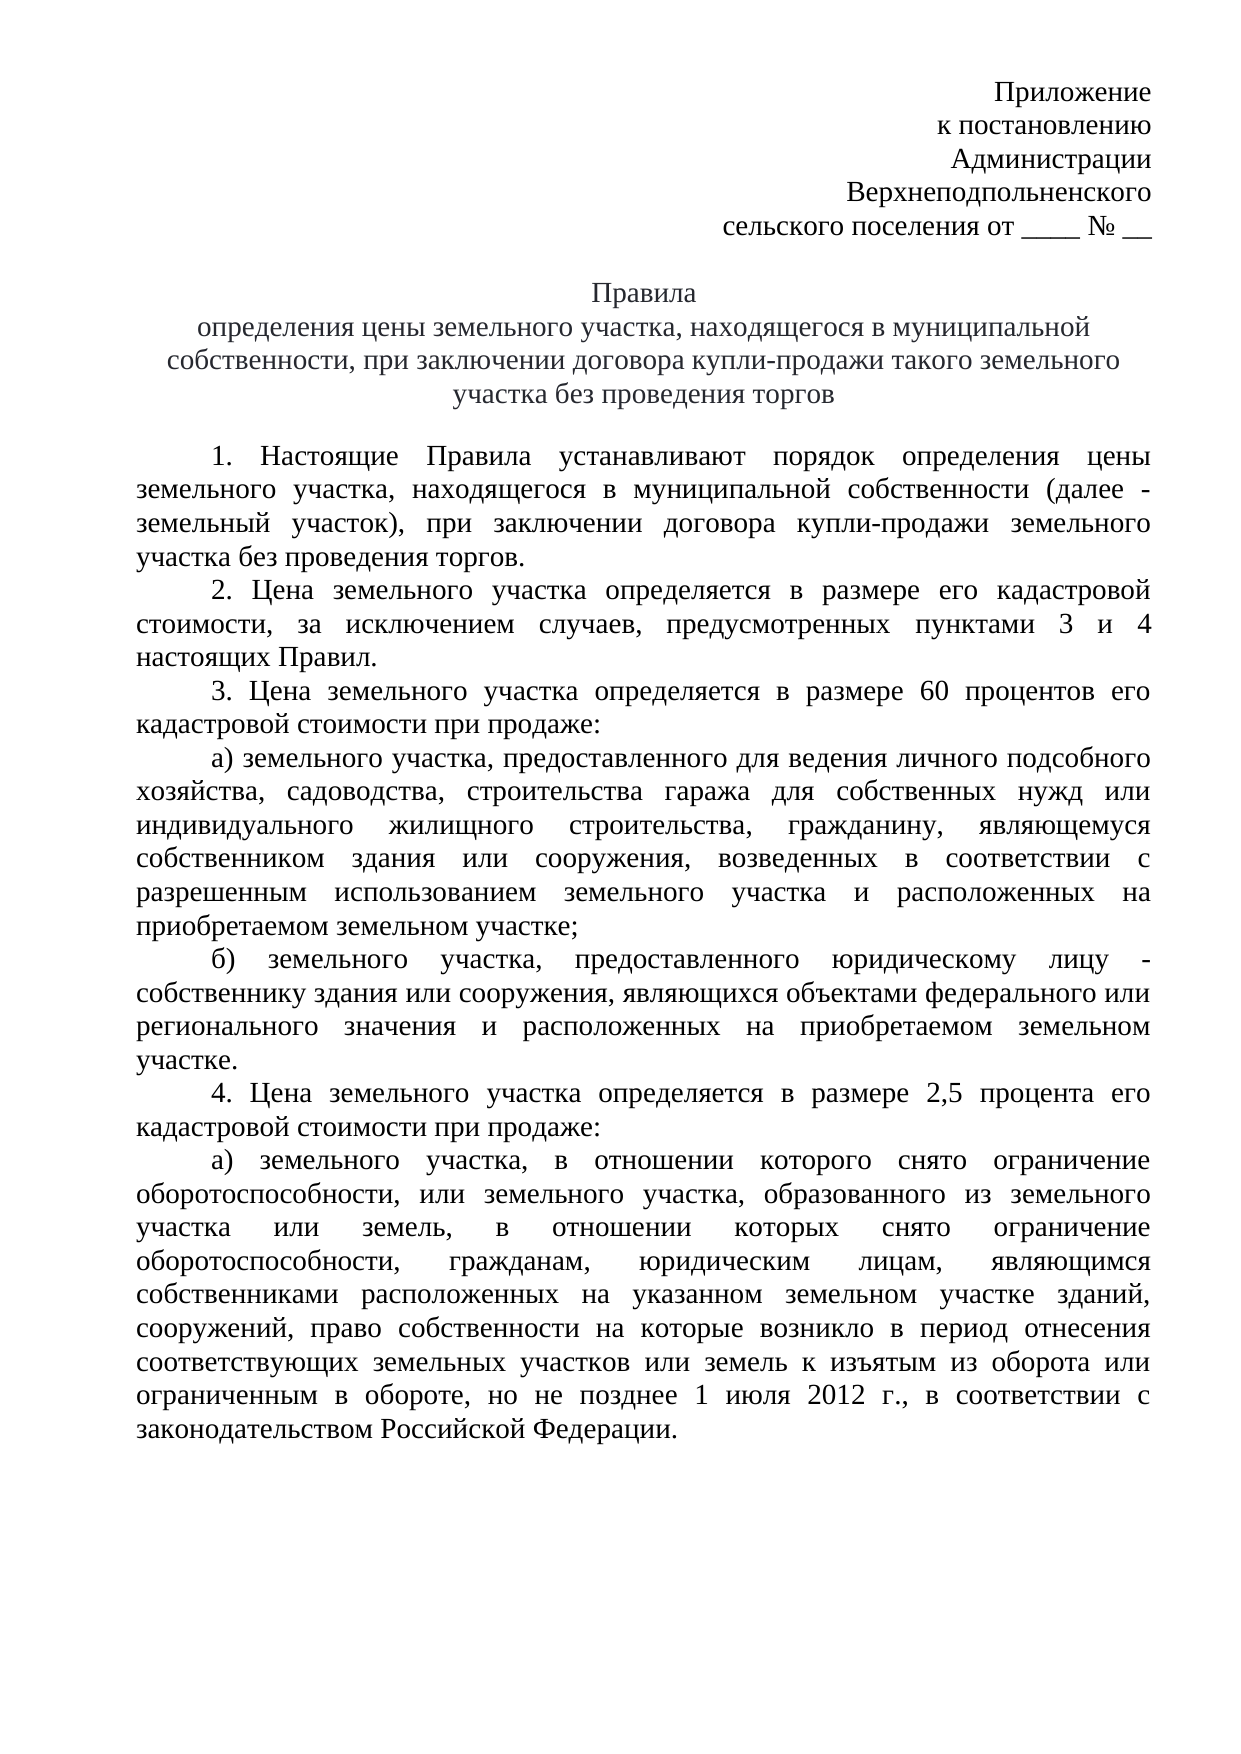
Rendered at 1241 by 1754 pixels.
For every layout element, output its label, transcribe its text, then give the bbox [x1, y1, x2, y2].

text Верхнеподпольненского [136, 174, 1152, 208]
text сельского поселения от ____ № __ [136, 208, 1152, 242]
text Приложение [136, 74, 1152, 107]
text 2. Цена земельного участка определяется в размере его кадастровой стоимости, за исключением случаев, предусмотренных пунктами 3 и 4 настоящих Правил. [136, 572, 1152, 673]
text Администрации [136, 141, 1152, 174]
text б) земельного участка, предоставленного юридическому лицу - собственнику здания или сооружения, являющихся объектами федерального или регионального значения и расположенных на приобретаемом земельном участке. [136, 941, 1152, 1075]
text определения цены земельного участка, находящегося в муниципальной собственности, при заключении договора купли-продажи такого земельного участка без проведения торгов [136, 309, 1152, 409]
text 1. Настоящие Правила устанавливают порядок определения цены земельного участка, находящегося в муниципальной собственности (далее - земельный участок), при заключении договора купли-продажи земельного участка без проведения торгов. [136, 438, 1152, 572]
text 3. Цена земельного участка определяется в размере 60 процентов его кадастровой стоимости при продаже: [136, 673, 1152, 740]
text а) земельного участка, предоставленного для ведения личного подсобного хозяйства, садоводства, строительства гаража для собственных нужд или индивидуального жилищного строительства, гражданину, являющемуся собственником здания или сооружения, возведенных в соответствии с разрешенным использованием земельного участка и расположенных на приобретаемом земельном участке; [136, 740, 1152, 941]
text а) земельного участка, в отношении которого снято ограничение оборотоспособности, или земельного участка, образованного из земельного участка или земель, в отношении которых снято ограничение оборотоспособности, гражданам, юридическим лицам, являющимся собственниками расположенных на указанном земельном участке зданий, сооружений, право собственности на которые возникло в период отнесения соответствующих земельных участков или земель к изъятым из оборота или ограниченным в обороте, но не позднее 1 июля 2012 г., в соответствии с законодательством Российской Федерации. [136, 1142, 1152, 1444]
text к постановлению [136, 107, 1152, 141]
text Правила [136, 275, 1152, 309]
text 4. Цена земельного участка определяется в размере 2,5 процента его кадастровой стоимости при продаже: [136, 1075, 1152, 1142]
